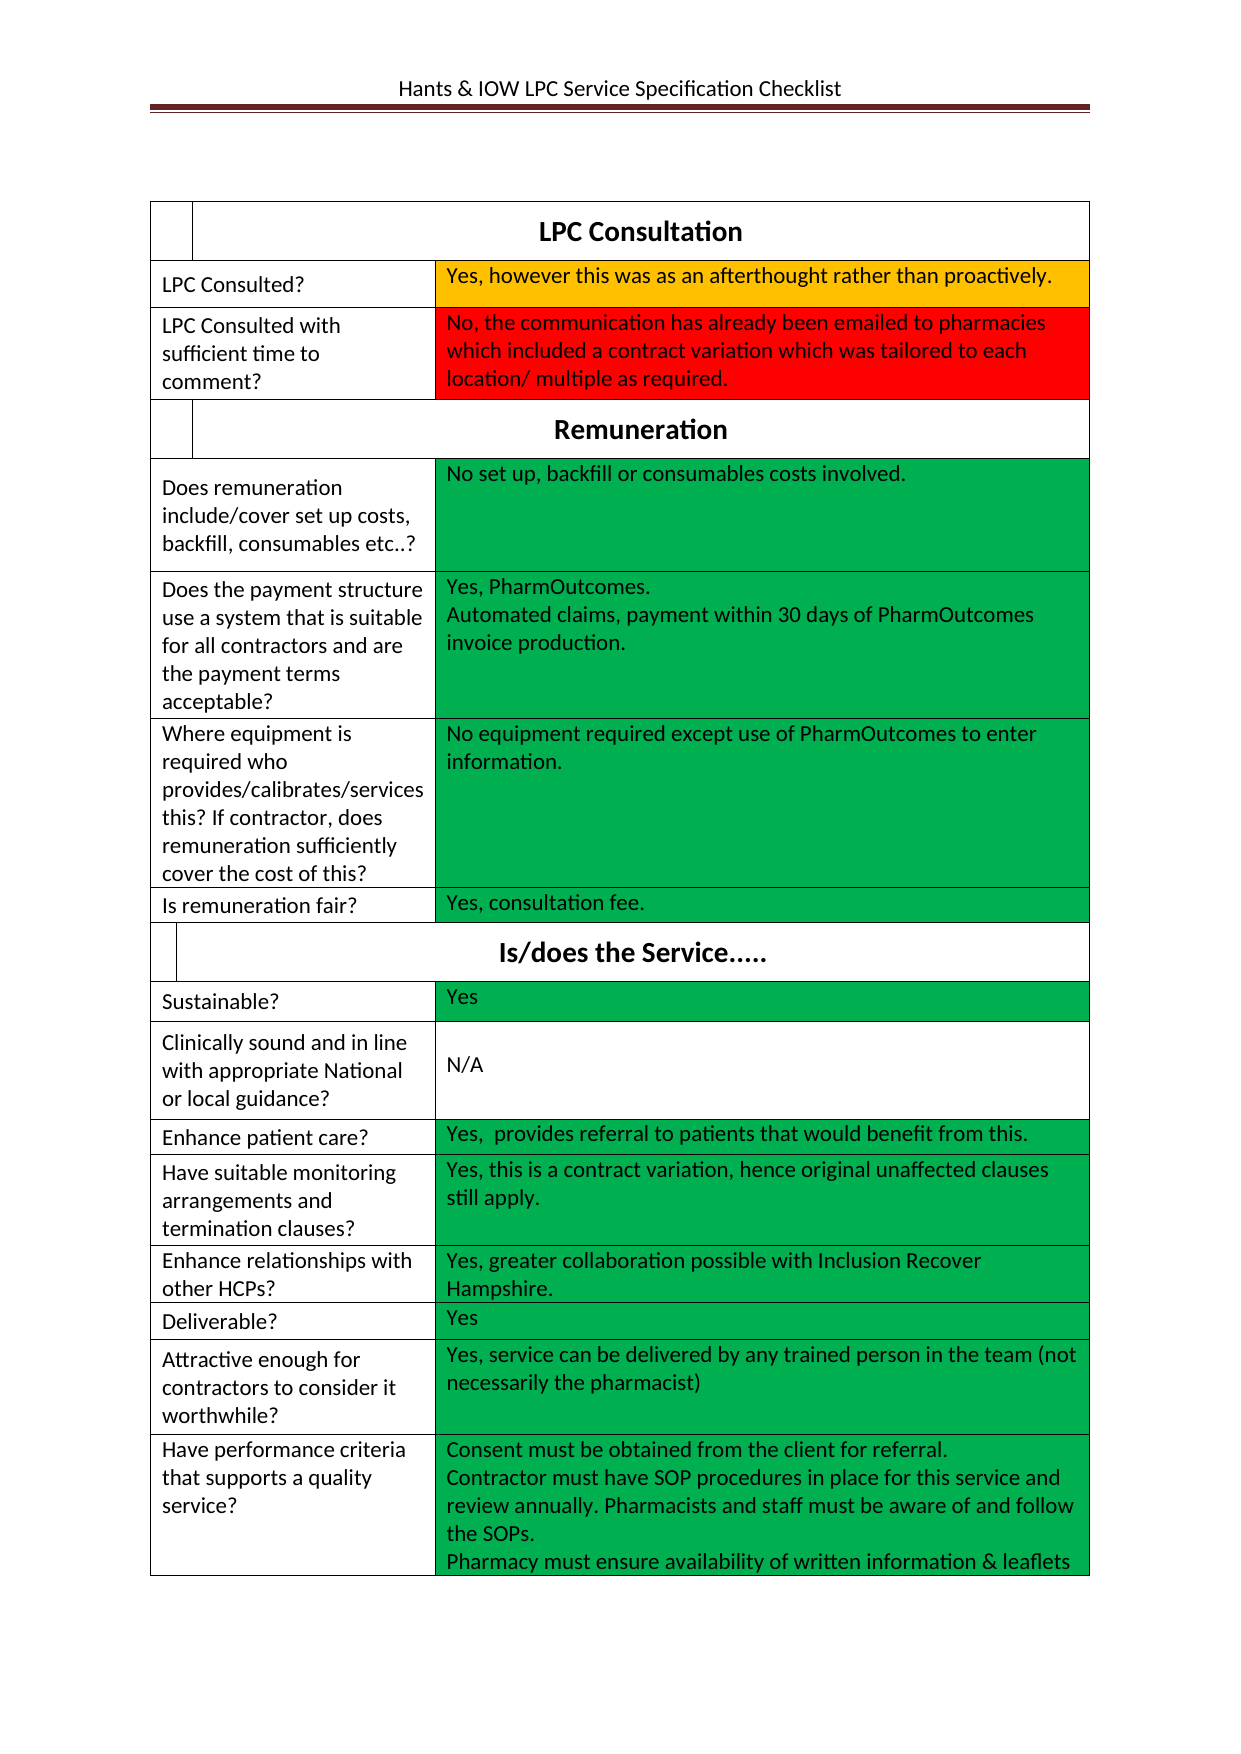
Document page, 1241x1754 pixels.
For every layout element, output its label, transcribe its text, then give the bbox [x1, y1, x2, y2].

table_cell [151, 923, 176, 981]
table_cell Does remuneration include/cover set up costs, backfill, consumables etc..? [151, 459, 435, 571]
table_cell Have suitable monitoring arrangements and termination clauses? [151, 1155, 435, 1245]
table_cell Deliverable? [151, 1303, 435, 1339]
table_cell No equipment required except use of PharmOutcomes to enter information. [436, 719, 1089, 887]
table_cell Yes, provides referral to patients that would benefit from this. [436, 1120, 1089, 1154]
table_cell Yes [436, 1303, 1089, 1339]
table_cell LPC Consulted with sufficient time to comment? [151, 308, 435, 399]
table_cell No, the communication has already been emailed to pharmacies which included a contract variation which was tailored to each location/ multiple as required. [436, 308, 1089, 399]
table_cell [151, 400, 192, 458]
table_cell LPC Consultation [193, 202, 1089, 260]
table_cell Enhance patient care? [151, 1120, 435, 1154]
table_cell Does the payment structure use a system that is suitable for all contractors and are the payment terms acceptable? [151, 572, 435, 718]
table_cell Attractive enough for contractors to consider it worthwhile? [151, 1340, 435, 1434]
table_cell Is/does the Service..... [177, 923, 1089, 981]
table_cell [436, 1435, 1089, 1575]
table_cell Where equipment is required who provides/calibrates/services this? If contractor, does remuneration sufficiently cover the cost of this? [151, 719, 435, 887]
table_cell Remuneration [193, 400, 1089, 458]
table_cell Yes, consultation fee. [436, 888, 1089, 922]
table_cell N/A [436, 1022, 1089, 1118]
table_cell Yes, service can be delivered by any trained person in the team (not necessarily the pharmacist) [436, 1340, 1089, 1434]
table_cell Is remuneration fair? [151, 888, 435, 922]
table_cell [151, 1435, 435, 1575]
table_cell Yes, however this was as an afterthought rather than proactively. [436, 261, 1089, 307]
table_cell Yes, this is a contract variation, hence original unaffected clauses still apply. [436, 1155, 1089, 1245]
table_cell Yes, greater collaboration possible with Inclusion Recover Hampshire. [436, 1246, 1089, 1302]
table_cell Clinically sound and in line with appropriate National or local guidance? [151, 1022, 435, 1118]
table_cell LPC Consulted? [151, 261, 435, 307]
table_cell Sustainable? [151, 982, 435, 1021]
table_cell Enhance relationships with other HCPs? [151, 1246, 435, 1302]
table_cell Yes, PharmOutcomes. Automated claims, payment within 30 days of PharmOutcomes invoice production. [436, 572, 1089, 718]
table_cell Yes [436, 982, 1089, 1021]
table_cell [151, 202, 192, 260]
table_cell No set up, backfill or consumables costs involved. [436, 459, 1089, 571]
